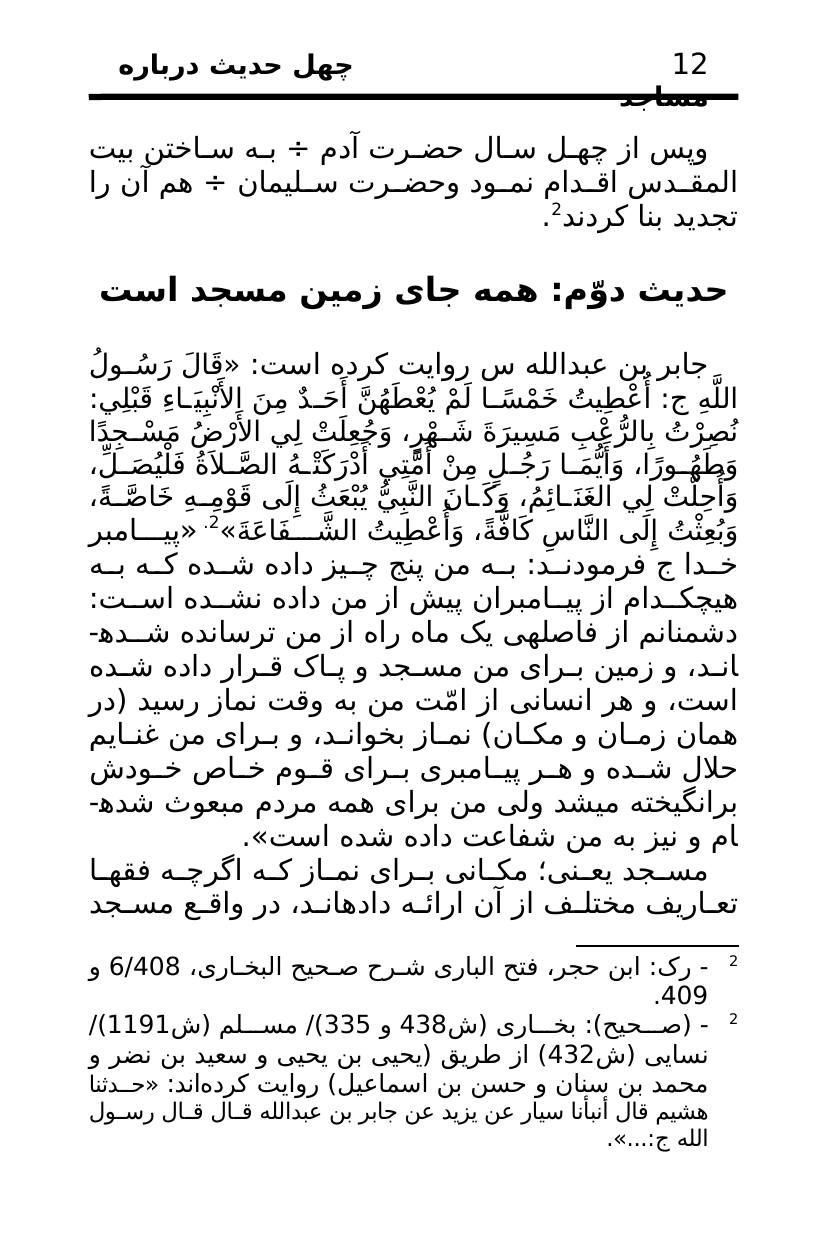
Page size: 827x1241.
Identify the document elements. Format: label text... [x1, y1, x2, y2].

text حدیث دوّم: همه جای زمین مسجد است [89, 271, 738, 310]
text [89, 853, 738, 921]
text جابر بن عبدالله س روایت کرده است: «قَالَ رَسُولُ اللَّهِ ج: أُعْطِيتُ خَمْسًا لَمْ يُعْطَهُنَّ أَحَدٌ مِنَ الأَنْبِيَاءِ قَبْلِي: نُصِرْتُ بِالرُّعْبِ مَسِيرَةَ شَهْرٍ، وَجُعِلَتْ لِي الأَرْضُ مَسْجِدًا وَطَهُورًا، وَأَيُّمَا رَجُلٍ مِنْ أُمَّتِي أَدْرَكَتْهُ الصَّلاَةُ فَلْيُصَلِّ، وَأُحِلَّتْ لِي الغَنَائِمُ، وَكَانَ النَّبِيُّ يُبْعَثُ إِلَى قَوْمِهِ خَاصَّةً، وَبُعِثْتُ إِلَى النَّاسِ كَافَّةً، وَأُعْطِيتُ الشَّفَاعَةَ». «پیامبر خدا ج فرمودند: به من پنج چیز داده شده که به هیچکدام از پیامبران پیش از من داده نشده است: دشمنانم از فاصلهی یک ماه راه از من ترسانده شدهاند، و زمین برای من مسجد و پاک قرار داده شده است، و هر انسانی از امّت من به وقت نماز رسید (در همان زمان و مکان) نماز بخواند، و برای من غنایم حلال شده و هر پیامبری برای قوم خاص خودش برانگیخته میشد ولی من برای همه مردم مبعوث شدهام و نیز به من شفاعت داده شده است». [89, 347, 738, 853]
text وپس از چهل سال حضرت آدم ÷ به ساختن بیت المقدس اقدام نمود وحضرت سلیمان ÷ هم آن را تجدید بنا کردند. [89, 132, 738, 233]
